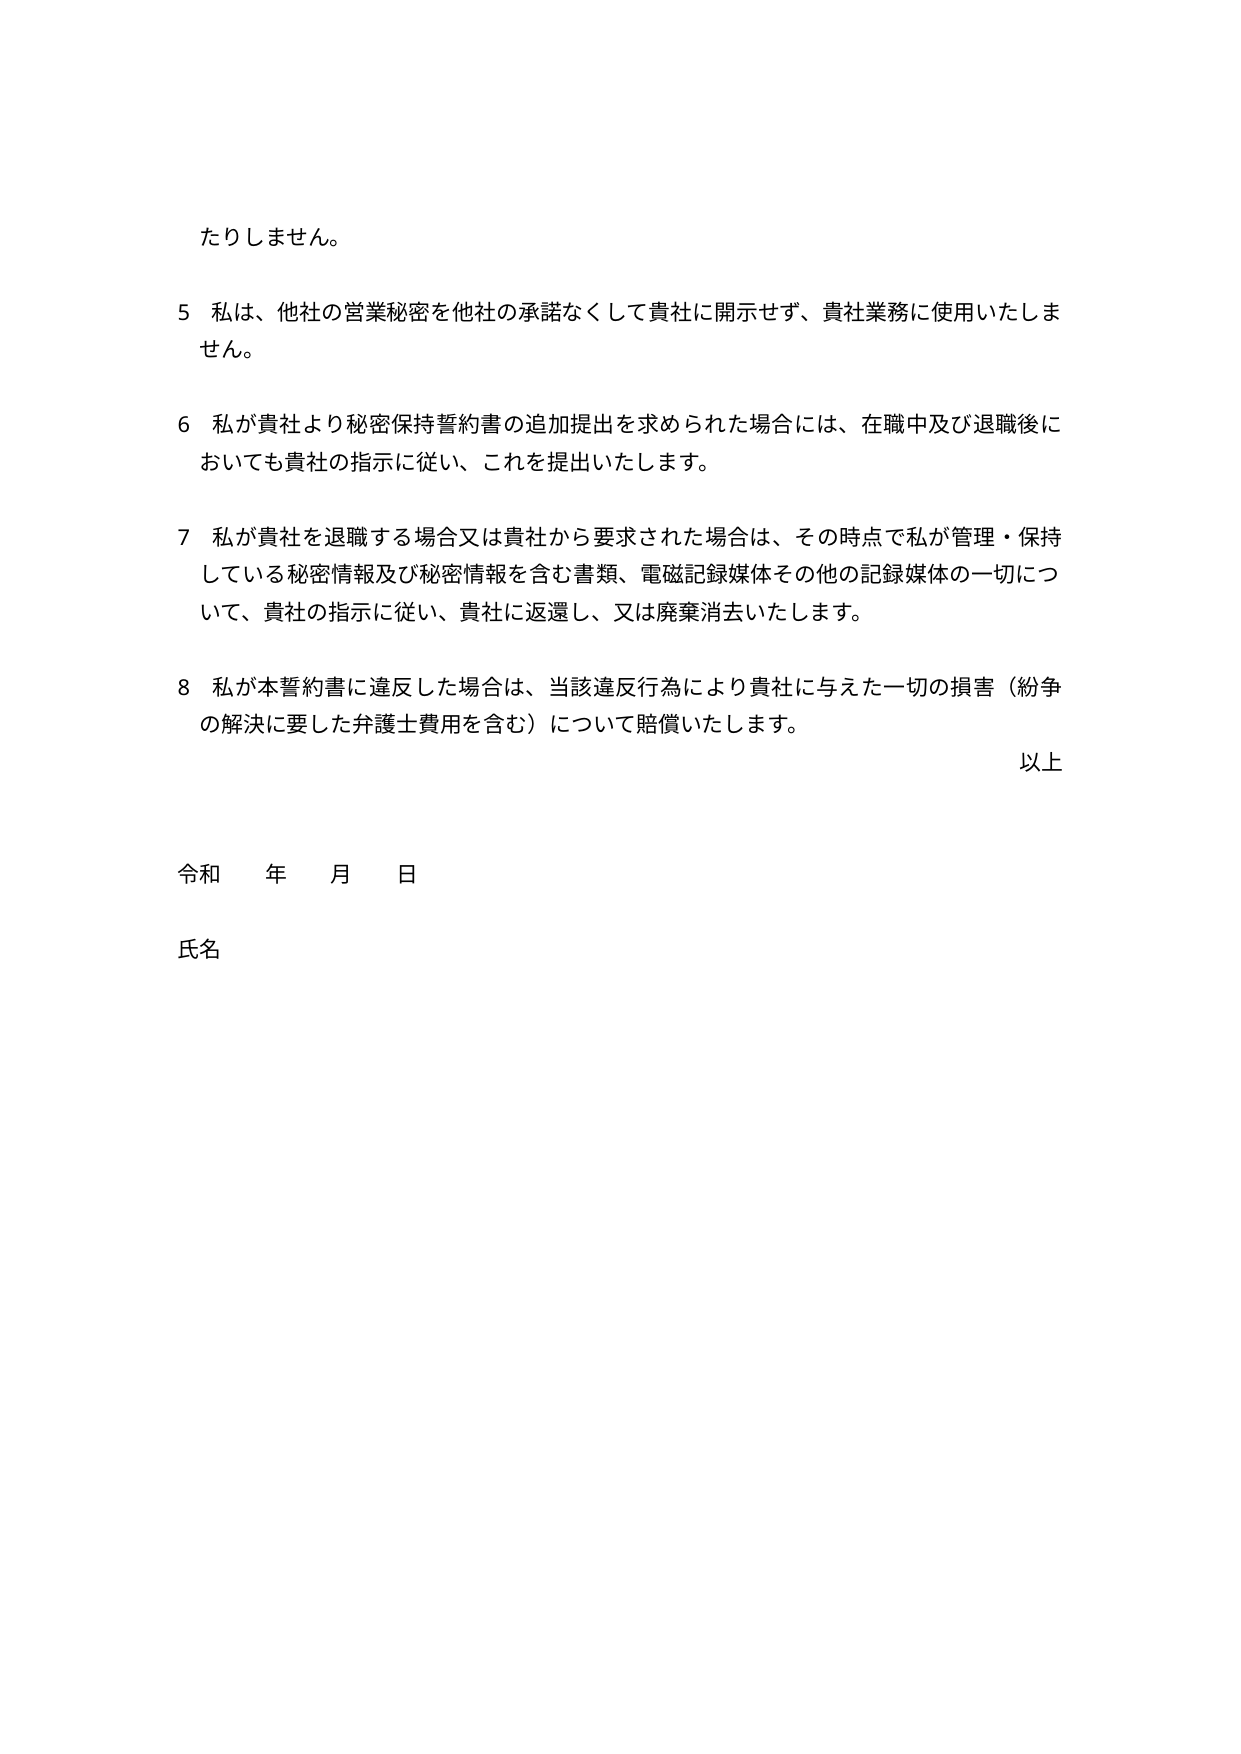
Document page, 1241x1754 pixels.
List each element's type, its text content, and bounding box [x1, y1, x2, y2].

text 以上 [177, 742, 1063, 779]
text 6 私が貴社より秘密保持誓約書の追加提出を求められた場合には、在職中及び退職後においても貴社の指示に従い、これを提出いたします。 [177, 404, 1063, 479]
text 7 私が貴社を退職する場合又は貴社から要求された場合は、その時点で私が管理・保持している秘密情報及び秘密情報を含む書類、電磁記録媒体その他の記録媒体の一切について、貴社の指示に従い、貴社に返還し、又は廃棄消去いたします。 [177, 517, 1063, 629]
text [177, 217, 1063, 254]
text 8 私が本誓約書に違反した場合は、当該違反行為により貴社に与えた一切の損害（紛争の解決に要した弁護士費用を含む）について賠償いたします。 [177, 667, 1063, 742]
text 令和 年 月 日 [177, 854, 1063, 892]
text 氏名 [177, 929, 1063, 967]
text 5 私は、他社の営業秘密を他社の承諾なくして貴社に開示せず、貴社業務に使用いたしません。 [177, 292, 1063, 367]
